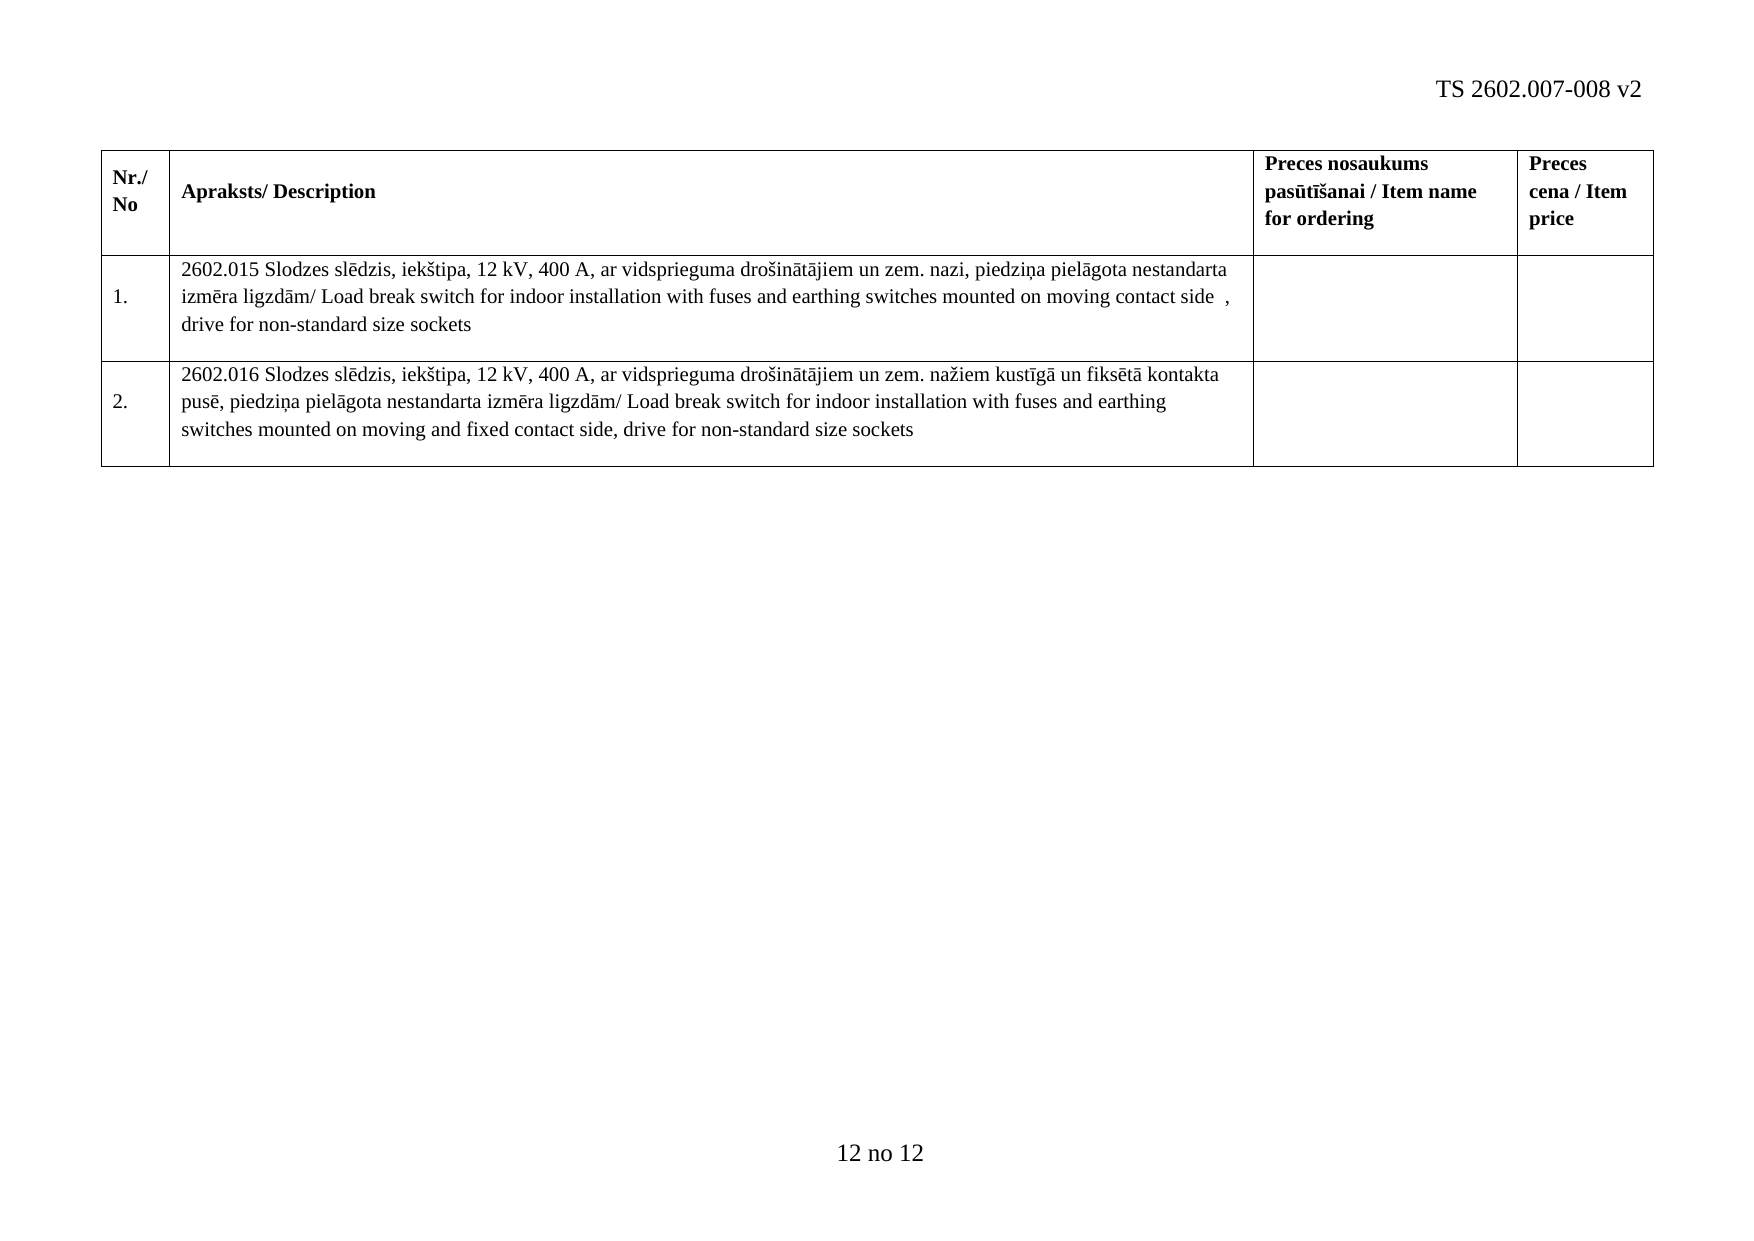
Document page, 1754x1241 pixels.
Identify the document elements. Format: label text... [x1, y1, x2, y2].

table_header Preces nosaukums pasūtīšanai / Item name for ordering [1254, 151, 1517, 255]
table_cell [1518, 362, 1653, 466]
table_cell 2602.016 Slodzes slēdzis, iekštipa, 12 kV, 400 A, ar vidsprieguma drošinātājiem un zem. nažiem kustīgā un fiksētā kontakta pusē, piedziņa pielāgota nestandarta izmēra ligzdām/ Load break switch for indoor installation with fuses and earthing switches mounted on moving and fixed contact side, drive for non-standard size sockets [170, 362, 1253, 466]
table_cell 1. [102, 256, 169, 361]
table_cell [1254, 256, 1517, 361]
table_header Nr./ No [102, 151, 169, 255]
table_cell 2. [102, 362, 169, 466]
table_cell [1254, 362, 1517, 466]
table_cell [1518, 256, 1653, 361]
table_header Apraksts/ Description [170, 151, 1253, 255]
table_header Preces cena / Item price [1518, 151, 1653, 255]
table_cell 2602.015 Slodzes slēdzis, iekštipa, 12 kV, 400 A, ar vidsprieguma drošinātājiem un zem. nazi, piedziņa pielāgota nestandarta izmēra ligzdām/ Load break switch for indoor installation with fuses and earthing switches mounted on moving contact side , drive for non-standard size sockets [170, 256, 1253, 361]
